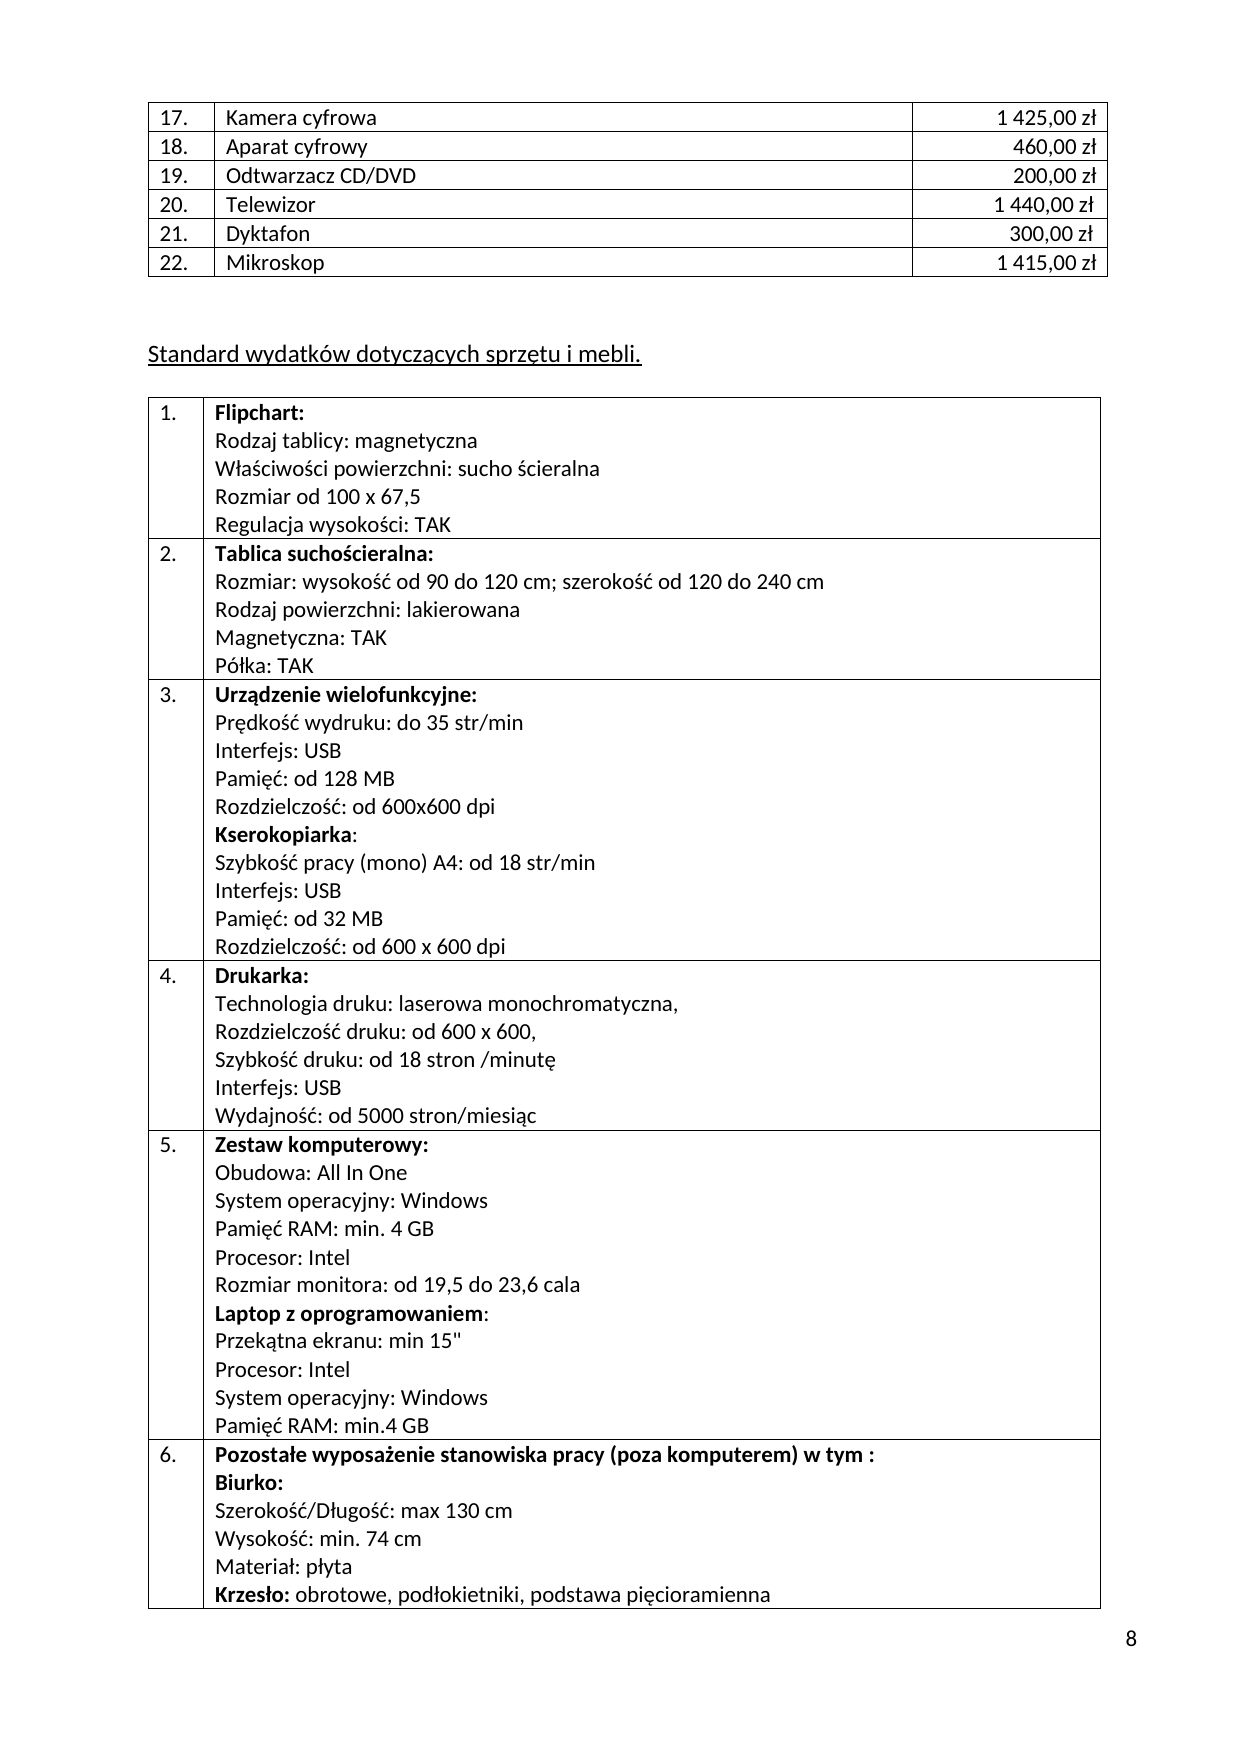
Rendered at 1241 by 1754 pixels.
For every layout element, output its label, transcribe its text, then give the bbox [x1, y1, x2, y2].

table_cell 1 425,00 zł [913, 103, 1107, 131]
table_cell Tablica suchościeralna: Rozmiar: wysokość od 90 do 120 cm; szerokość od 120 do 240 cm Rodzaj powierzchni: lakierowana Magnetyczna: TAK Półka: TAK [204, 539, 1100, 679]
table_cell 5. [149, 1131, 203, 1439]
table_cell 18. [149, 132, 214, 160]
table_cell Zestaw komputerowy: Obudowa: All In One System operacyjny: Windows Pamięć RAM: min. 4 GB Procesor: Intel Rozmiar monitora: od 19,5 do 23,6 cala Laptop z oprogramowaniem: Przekątna ekranu: min 15" Procesor: Intel System operacyjny: Windows Pamięć RAM: min.4 GB [204, 1131, 1100, 1439]
table_cell 1 440,00 zł [913, 190, 1107, 218]
table_cell 6. [149, 1440, 203, 1608]
table_cell 20. [149, 190, 214, 218]
table_cell 200,00 zł [913, 161, 1107, 189]
table_cell Dyktafon [215, 219, 912, 247]
table_cell Drukarka: Technologia druku: laserowa monochromatyczna, Rozdzielczość druku: od 600 x 600, Szybkość druku: od 18 stron /minutę Interfejs: USB Wydajność: od 5000 stron/miesiąc [204, 961, 1100, 1129]
table_cell Mikroskop [215, 248, 912, 276]
table_header 1. [149, 398, 203, 538]
table_header Flipchart: Rodzaj tablicy: magnetyczna Właściwości powierzchni: sucho ścieralna Rozmiar od 100 x 67,5 Regulacja wysokości: TAK [204, 398, 1100, 538]
table_cell 2. [149, 539, 203, 679]
table_cell 22. [149, 248, 214, 276]
table_cell Kamera cyfrowa [215, 103, 912, 131]
table_cell Urządzenie wielofunkcyjne: Prędkość wydruku: do 35 str/min Interfejs: USB Pamięć: od 128 MB Rozdzielczość: od 600x600 dpi Kserokopiarka: Szybkość pracy (mono) A4: od 18 str/min Interfejs: USB Pamięć: od 32 MB Rozdzielczość: od 600 x 600 dpi [204, 680, 1100, 960]
table_cell Odtwarzacz CD/DVD [215, 161, 912, 189]
table_cell 460,00 zł [913, 132, 1107, 160]
table_cell Telewizor [215, 190, 912, 218]
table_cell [204, 1440, 1100, 1608]
table_cell 21. [149, 219, 214, 247]
table_cell 4. [149, 961, 203, 1129]
table_cell 19. [149, 161, 214, 189]
table_cell 3. [149, 680, 203, 960]
table_cell Aparat cyfrowy [215, 132, 912, 160]
text Standard wydatków dotyczących sprzętu i mebli. [148, 338, 1137, 369]
table_cell 17. [149, 103, 214, 131]
table_cell 1 415,00 zł [913, 248, 1107, 276]
table_cell 300,00 zł [913, 219, 1107, 247]
